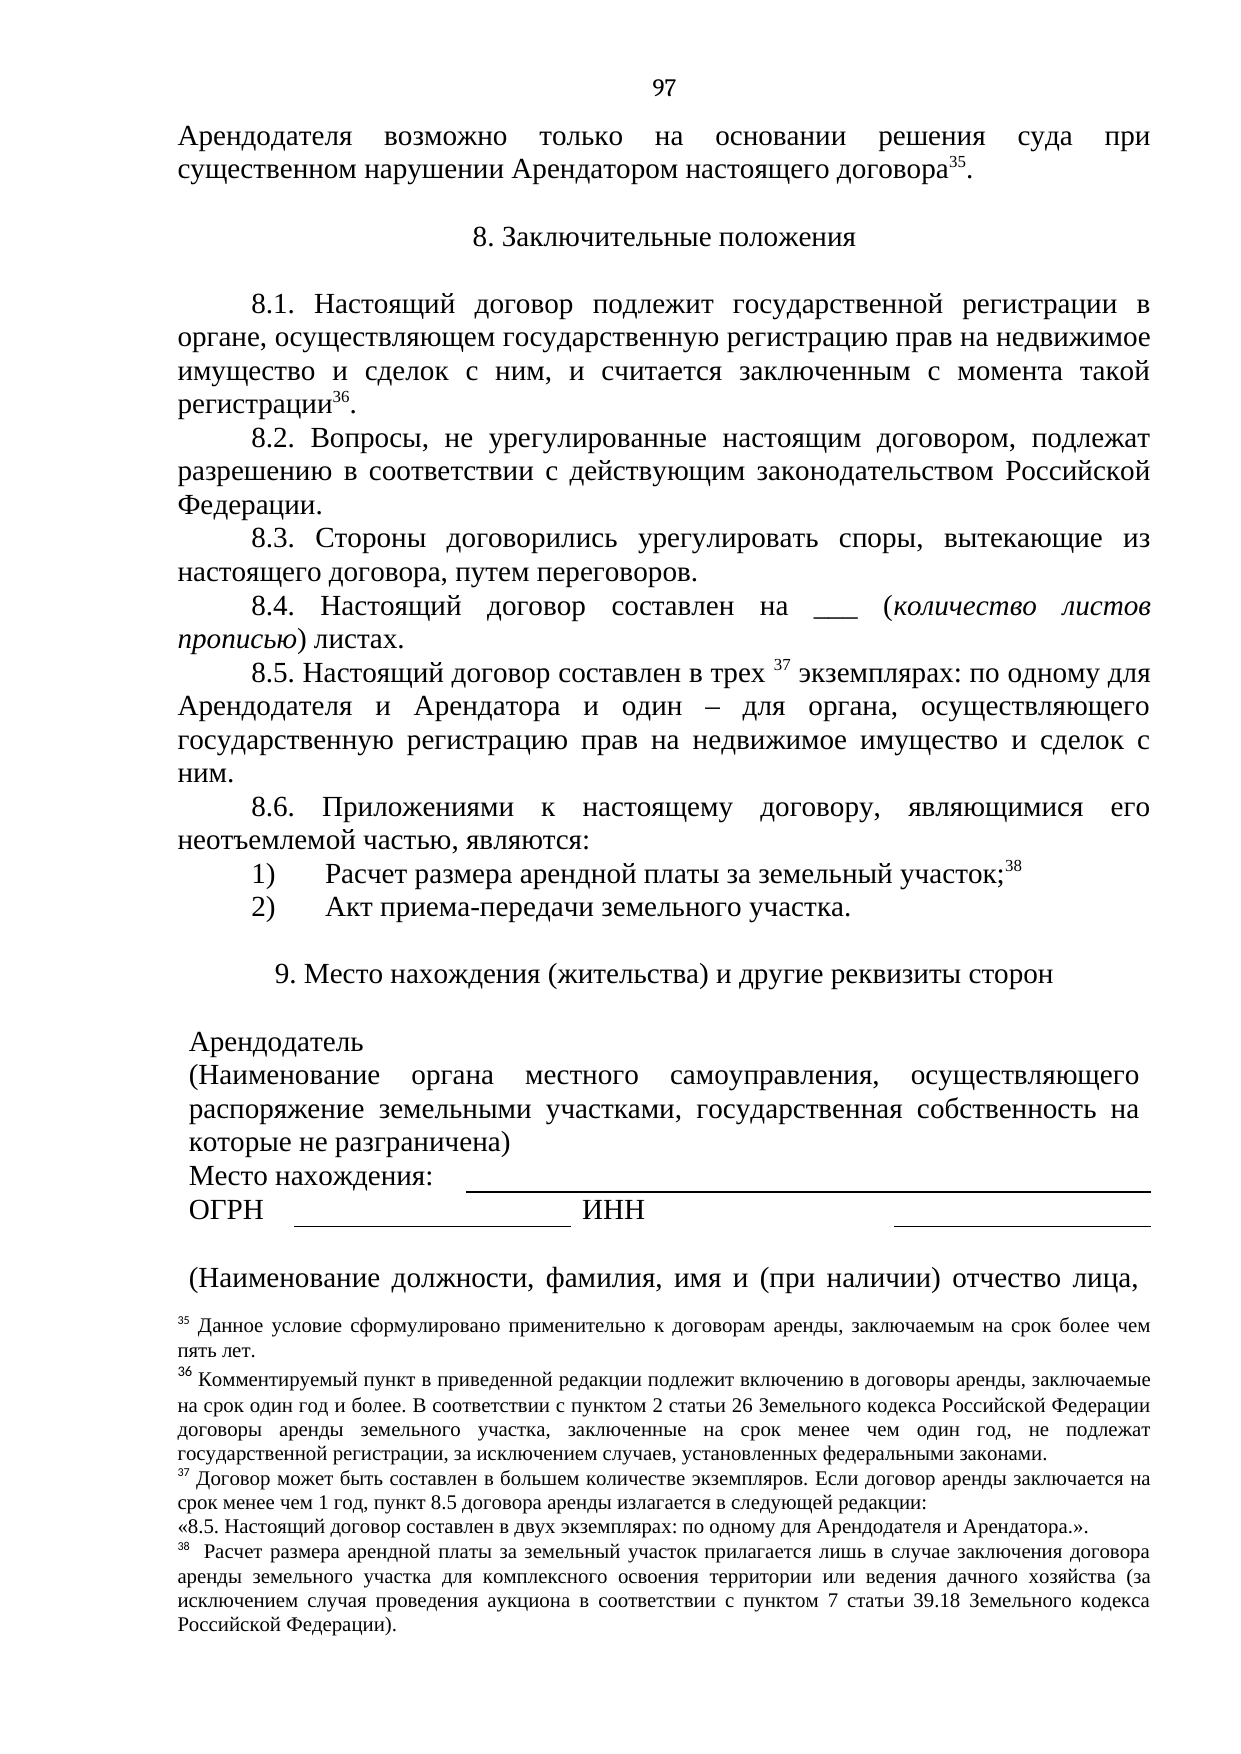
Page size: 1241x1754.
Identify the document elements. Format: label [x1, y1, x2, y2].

table_header [166, 118, 1162, 1294]
